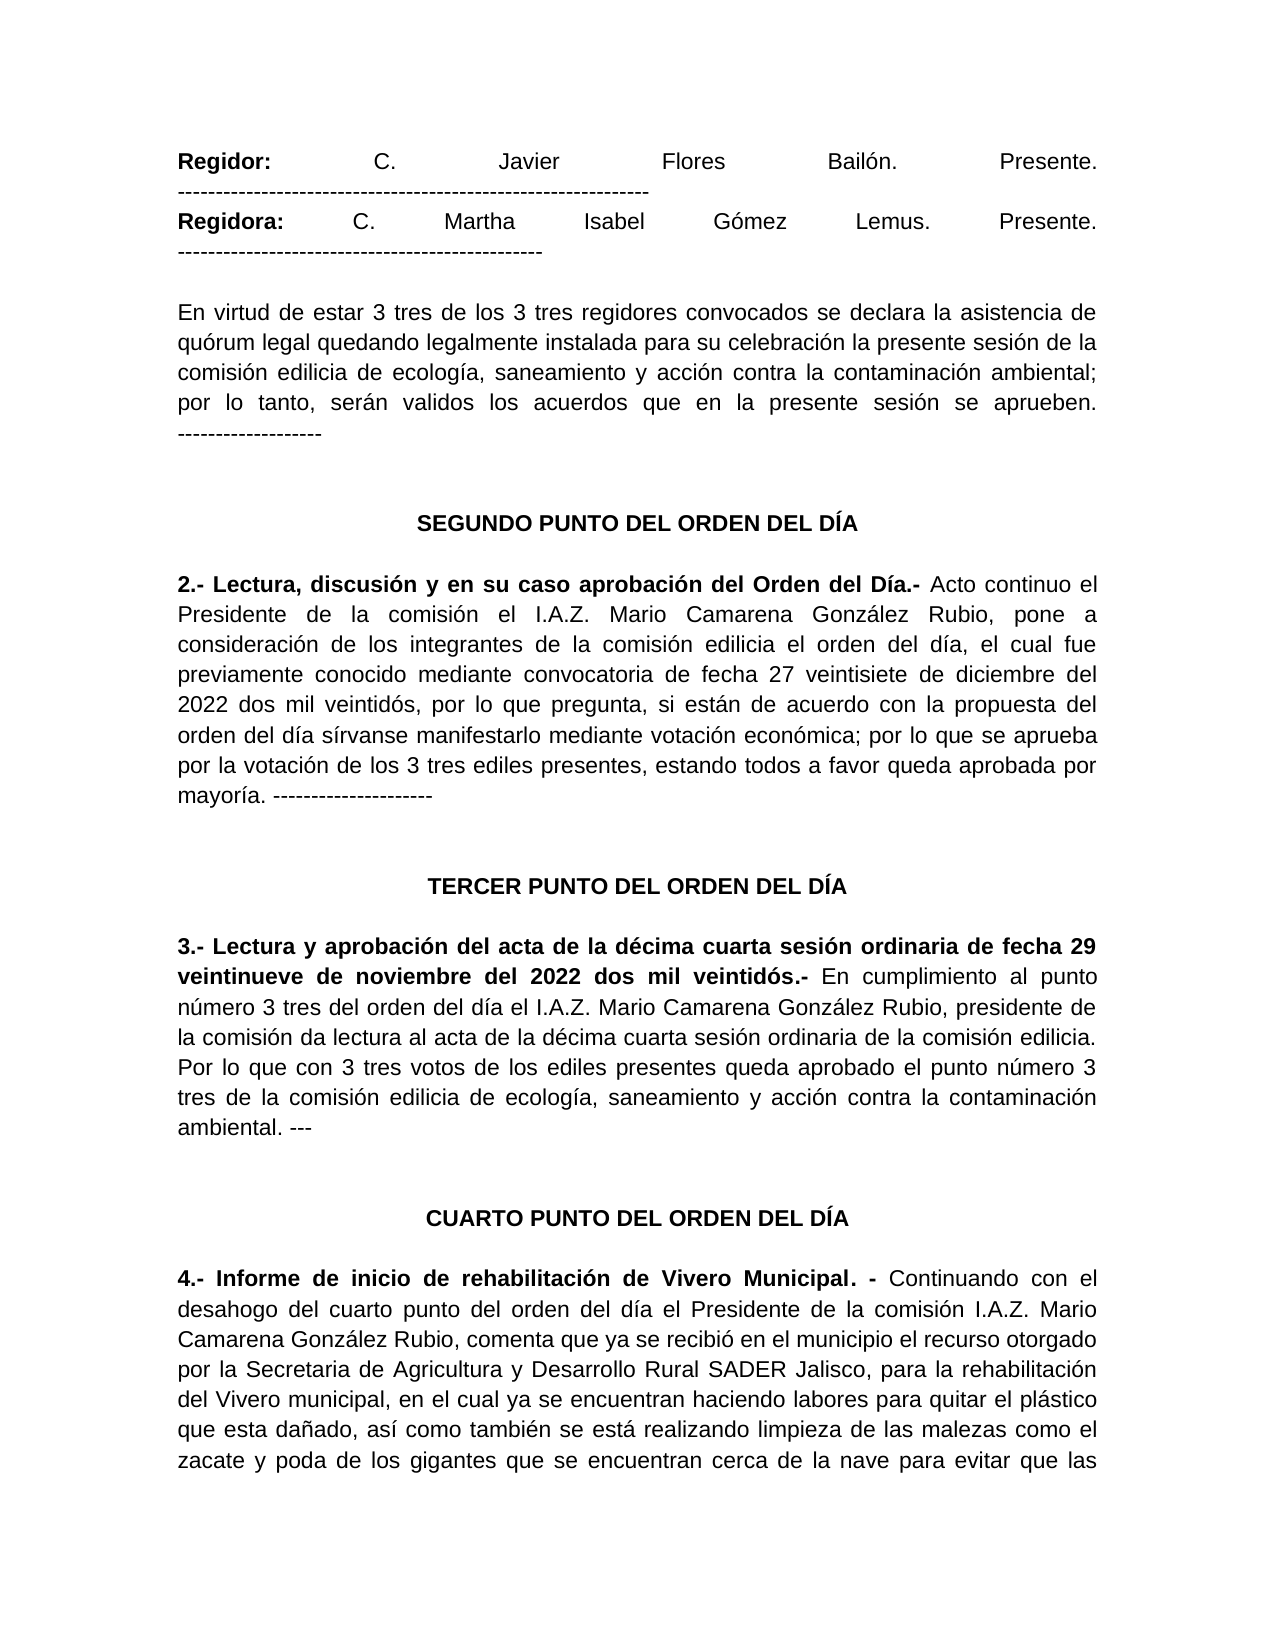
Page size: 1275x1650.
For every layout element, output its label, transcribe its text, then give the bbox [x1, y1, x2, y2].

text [177, 1265, 1098, 1473]
text En virtud de estar 3 tres de los 3 tres regidores convocados se declara la asistencia de quórum legal quedando legalmente instalada para su celebración la presente sesión de la comisión edilicia de ecología, saneamiento y acción contra la contaminación ambiental; por lo tanto, serán validos los acuerdos que en la presente sesión se aprueben. ------------------- [177, 299, 1098, 446]
text Regidora: C. Martha Isabel Gómez Lemus. Presente. ------------------------------------------------ [177, 208, 1098, 264]
text CUARTO PUNTO DEL ORDEN DEL DÍA [177, 1205, 1098, 1231]
text TERCER PUNTO DEL ORDEN DEL DÍA [177, 873, 1098, 899]
text 3.- Lectura y aprobación del acta de la décima cuarta sesión ordinaria de fecha 29 veintinueve de noviembre del 2022 dos mil veintidós.- En cumplimiento al punto número 3 tres del orden del día el I.A.Z. Mario Camarena González Rubio, presidente de la comisión da lectura al acta de la décima cuarta sesión ordinaria de la comisión edilicia. Por lo que con 3 tres votos de los ediles presentes queda aprobado el punto número 3 tres de la comisión edilicia de ecología, saneamiento y acción contra la contaminación ambiental. --- [177, 933, 1098, 1141]
text SEGUNDO PUNTO DEL ORDEN DEL DÍA [177, 510, 1098, 536]
text Regidor: C. Javier Flores Bailón. Presente. -------------------------------------------------------------- [177, 148, 1098, 204]
text 2.- Lectura, discusión y en su caso aprobación del Orden del Día.- Acto continuo el Presidente de la comisión el I.A.Z. Mario Camarena González Rubio, pone a consideración de los integrantes de la comisión edilicia el orden del día, el cual fue previamente conocido mediante convocatoria de fecha 27 veintisiete de diciembre del 2022 dos mil veintidós, por lo que pregunta, si están de acuerdo con la propuesta del orden del día sírvanse manifestarlo mediante votación económica; por lo que se aprueba por la votación de los 3 tres ediles presentes, estando todos a favor queda aprobada por mayoría. --------------------- [177, 571, 1098, 808]
